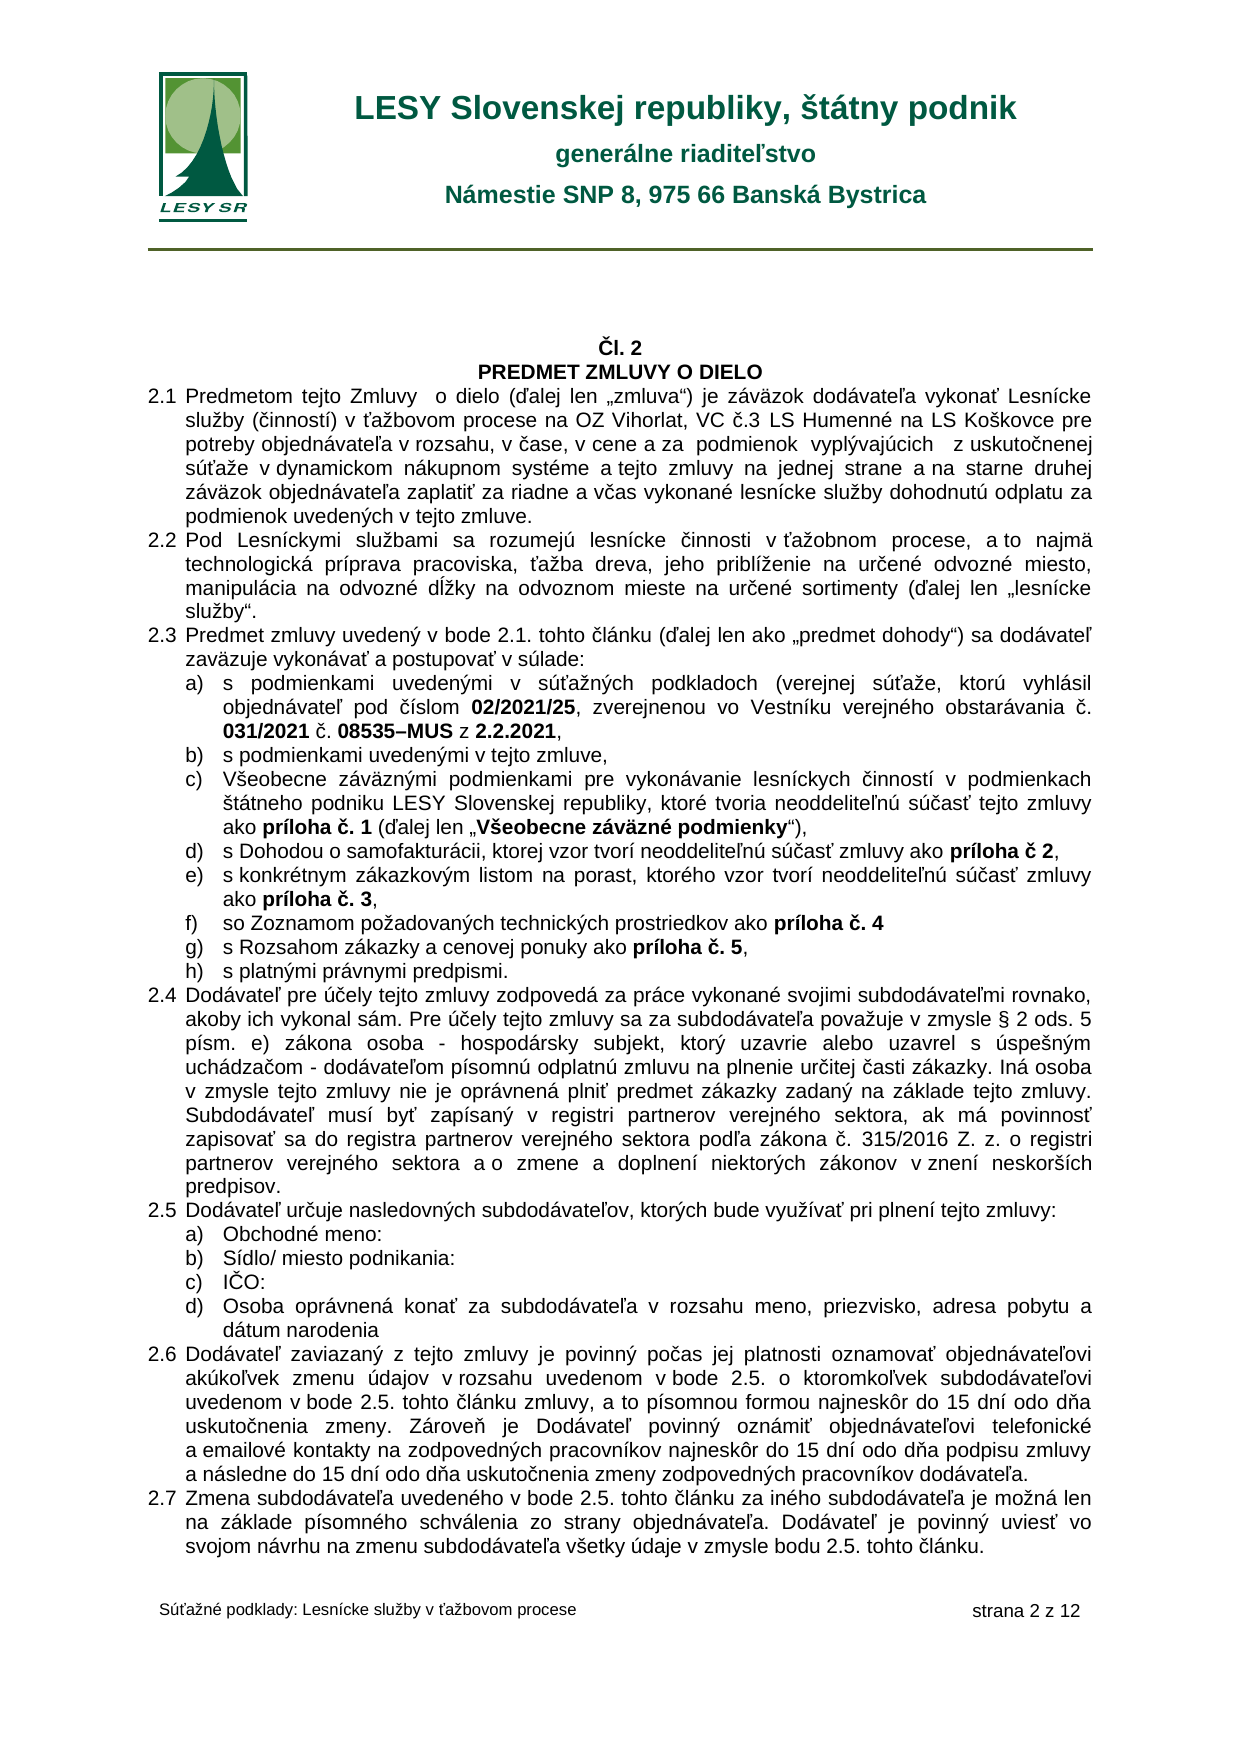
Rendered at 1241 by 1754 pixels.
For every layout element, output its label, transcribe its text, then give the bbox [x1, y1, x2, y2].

list Sídlo/ miesto podnikania: [185, 1246, 1093, 1270]
list Predmetom tejto Zmluvy o dielo (ďalej len „zmluva“) je záväzok dodávateľa vykonať Lesnícke služby (činností) v ťažbovom procese na OZ Vihorlat, VC č.3 LS Humenné na LS Koškovce pre potreby objednávateľa v rozsahu, v čase, v cene a za podmienok vyplývajúcich z uskutočnenej súťaže v dynamickom nákupnom systéme a tejto zmluvy na jednej strane a na starne druhej záväzok objednávateľa zaplatiť za riadne a včas vykonané lesnícke služby dohodnutú odplatu za podmienok uvedených v tejto zmluve. [148, 384, 1093, 527]
list s platnými právnymi predpismi. [185, 959, 1093, 983]
list Všeobecne záväznými podmienkami pre vykonávanie lesníckych činností v podmienkach štátneho podniku LESY Slovenskej republiky, ktoré tvoria neoddeliteľnú súčasť tejto zmluvy ako príloha č. 1 (ďalej len „Všeobecne záväzné podmienky“), [185, 767, 1093, 839]
subtitle Čl. 2 [148, 336, 1093, 360]
text PREDMET ZMLUVY O DIELO [148, 360, 1093, 384]
list Obchodné meno: [185, 1222, 1093, 1246]
list Osoba oprávnená konať za subdodávateľa v rozsahu meno, priezvisko, adresa pobytu a dátum narodenia [185, 1294, 1093, 1342]
list s podmienkami uvedenými v súťažných podkladoch (verejnej súťaže, ktorú vyhlásil objednávateľ pod číslom 02/2021/25, zverejnenou vo Vestníku verejného obstarávania č. 031/2021 č. 08535–MUS z 2.2.2021, [185, 671, 1093, 743]
list IČO: [185, 1270, 1093, 1294]
list so Zoznamom požadovaných technických prostriedkov ako príloha č. 4 [185, 911, 1093, 935]
list Pod Lesníckymi službami sa rozumejú lesnícke činnosti v ťažobnom procese, a to najmä technologická príprava pracoviska, ťažba dreva, jeho priblíženie na určené odvozné miesto, manipulácia na odvozné dĺžky na odvoznom mieste na určené sortimenty (ďalej len „lesnícke služby“. [148, 527, 1093, 623]
list Dodávateľ zaviazaný z tejto zmluvy je povinný počas jej platnosti oznamovať objednávateľovi akúkoľvek zmenu údajov v rozsahu uvedenom v bode 2.5. o ktoromkoľvek subdodávateľovi uvedenom v bode 2.5. tohto článku zmluvy, a to písomnou formou najneskôr do 15 dní odo dňa uskutočnenia zmeny. Zároveň je Dodávateľ povinný oznámiť objednávateľovi telefonické a emailové kontakty na zodpovedných pracovníkov najneskôr do 15 dní odo dňa podpisu zmluvy a následne do 15 dní odo dňa uskutočnenia zmeny zodpovedných pracovníkov dodávateľa. [148, 1342, 1093, 1486]
list s Rozsahom zákazky a cenovej ponuky ako príloha č. 5, [185, 935, 1093, 959]
list Zmena subdodávateľa uvedeného v bode 2.5. tohto článku za iného subdodávateľa je možná len na základe písomného schválenia zo strany objednávateľa. Dodávateľ je povinný uviesť vo svojom návrhu na zmenu subdodávateľa všetky údaje v zmysle bodu 2.5. tohto článku. [148, 1486, 1093, 1558]
list Dodávateľ pre účely tejto zmluvy zodpovedá za práce vykonané svojimi subdodávateľmi rovnako, akoby ich vykonal sám. Pre účely tejto zmluvy sa za subdodávateľa považuje v zmysle § 2 ods. 5 písm. e) zákona osoba - hospodársky subjekt, ktorý uzavrie alebo uzavrel s úspešným uchádzačom - dodávateľom písomnú odplatnú zmluvu na plnenie určitej časti zákazky. Iná osoba v zmysle tejto zmluvy nie je oprávnená plniť predmet zákazky zadaný na základe tejto zmluvy. Subdodávateľ musí byť zapísaný v registri partnerov verejného sektora, ak má povinnosť zapisovať sa do registra partnerov verejného sektora podľa zákona č. 315/2016 Z. z. o registri partnerov verejného sektora a o zmene a doplnení niektorých zákonov v znení neskorších predpisov. [148, 983, 1093, 1198]
list s konkrétnym zákazkovým listom na porast, ktorého vzor tvorí neoddeliteľnú súčasť zmluvy ako príloha č. 3, [185, 863, 1093, 911]
list Predmet zmluvy uvedený v bode 2.1. tohto článku (ďalej len ako „predmet dohody“) sa dodávateľ zaväzuje vykonávať a postupovať v súlade: [148, 623, 1093, 671]
list s podmienkami uvedenými v tejto zmluve, [185, 743, 1093, 767]
list Dodávateľ určuje nasledovných subdodávateľov, ktorých bude využívať pri plnení tejto zmluvy: [148, 1198, 1093, 1222]
list s Dohodou o samofakturácii, ktorej vzor tvorí neoddeliteľnú súčasť zmluvy ako príloha č 2, [185, 839, 1093, 863]
